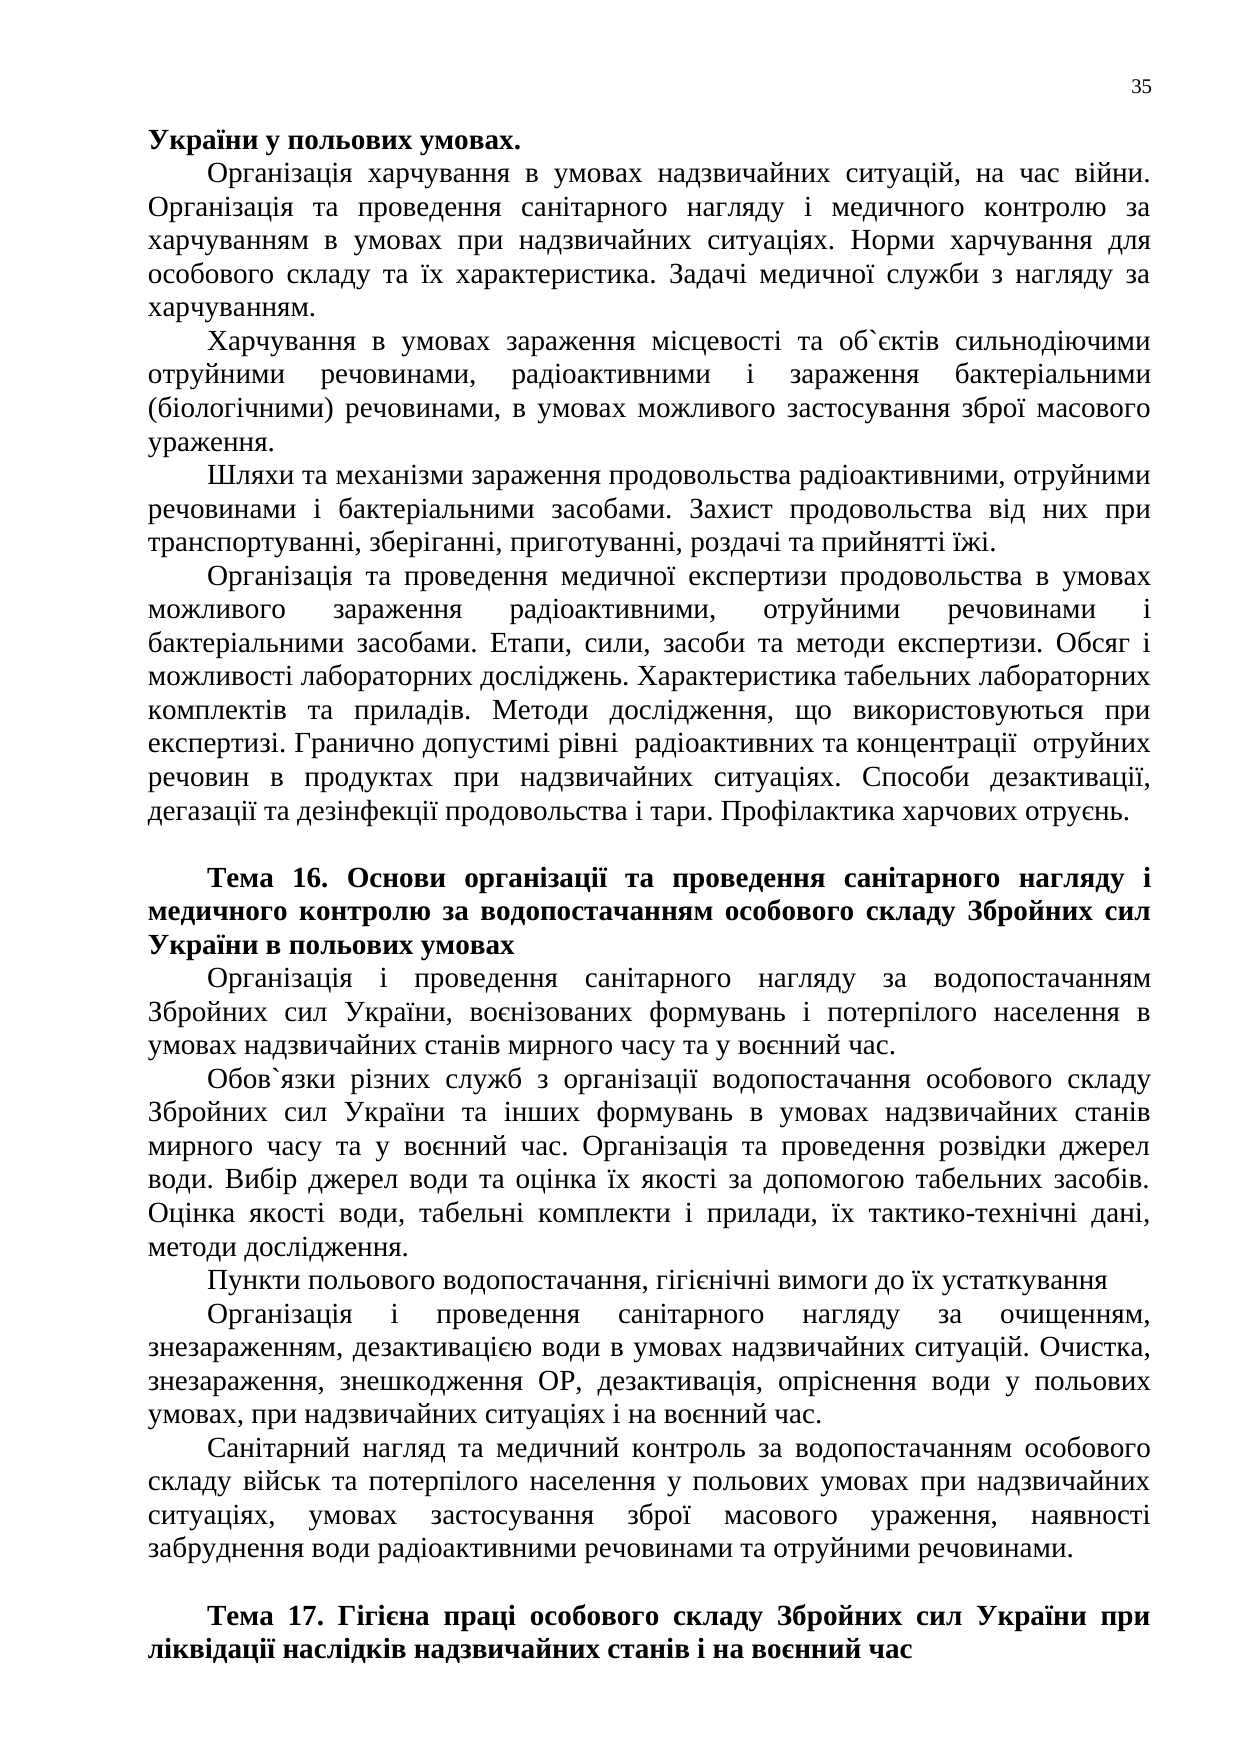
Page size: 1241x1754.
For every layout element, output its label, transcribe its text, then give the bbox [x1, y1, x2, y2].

text Організація та проведення медичної експертизи продовольства в умовах можливого зараження радіоактивними, отруйними речовинами і бактеріальними засобами. Етапи, сили, засоби та методи експертизи. Обсяг і можливості лабораторних досліджень. Характеристика табельних лабораторних комплектів та приладів. Методи дослідження, що використовуються при експертизі. Гранично допустимі рівні радіоактивних та концентрації отруйних речовин в продуктах при надзвичайних ситуаціях. Способи дезактивації, дегазації та дезінфекції продовольства і тари. Профілактика харчових отруєнь. [148, 558, 1152, 826]
text Організація харчування в умовах надзвичайних ситуацій, на час війни. Організація та проведення санітарного нагляду і медичного контролю за харчуванням в умовах при надзвичайних ситуаціях. Норми харчування для особового складу та їх характеристика. Задачі медичної служби з нагляду за харчуванням. [148, 155, 1152, 323]
text Організація і проведення санітарного нагляду за водопостачанням Збройних сил України, воєнізованих формувань і потерпілого населення в умовах надзвичайних станів мирного часу та у воєнний час. [148, 960, 1152, 1061]
text Тема 16. Основи організації та проведення санітарного нагляду і медичного контролю за водопостачанням особового складу Збройних сил України в польових умовах [148, 860, 1152, 960]
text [148, 122, 1152, 155]
text Санітарний нагляд та медичний контроль за водопостачанням особового складу військ та потерпілого населення у польових умовах при надзвичайних ситуаціях, умовах застосування зброї масового ураження, наявності забруднення води радіоактивними речовинами та отруйними речовинами. [148, 1430, 1152, 1564]
text Організація і проведення санітарного нагляду за очищенням, знезараженням, дезактивацією води в умовах надзвичайних ситуацій. Очистка, знезараження, знешкодження ОР, дезактивація, опріснення води у польових умовах, при надзвичайних ситуаціях і на воєнний час. [148, 1296, 1152, 1430]
text Тема 17. Гігієна праці особового складу Збройних сил України при ліквідації наслідків надзвичайних станів і на воєнний час [148, 1598, 1152, 1665]
text Харчування в умовах зараження місцевості та об`єктів сильнодіючими отруйними речовинами, радіоактивними і зараження бактеріальними (біологічними) речовинами, в умовах можливого застосування зброї масового ураження. [148, 323, 1152, 457]
text Пункти польового водопостачання, гігієнічні вимоги до їх устаткування [148, 1262, 1152, 1296]
text Обов`язки різних служб з організації водопостачання особового складу Збройних сил України та інших формувань в умовах надзвичайних станів мирного часу та у воєнний час. Організація та проведення розвідки джерел води. Вибір джерел води та оцінка їх якості за допомогою табельних засобів. Оцінка якості води, табельні комплекти і прилади, їх тактико-технічні дані, методи дослідження. [148, 1061, 1152, 1262]
text Шляхи та механізми зараження продовольства радіоактивними, отруйними речовинами і бактеріальними засобами. Захист продовольства від них при транспортуванні, зберіганні, приготуванні, роздачі та прийнятті їжі. [148, 457, 1152, 558]
